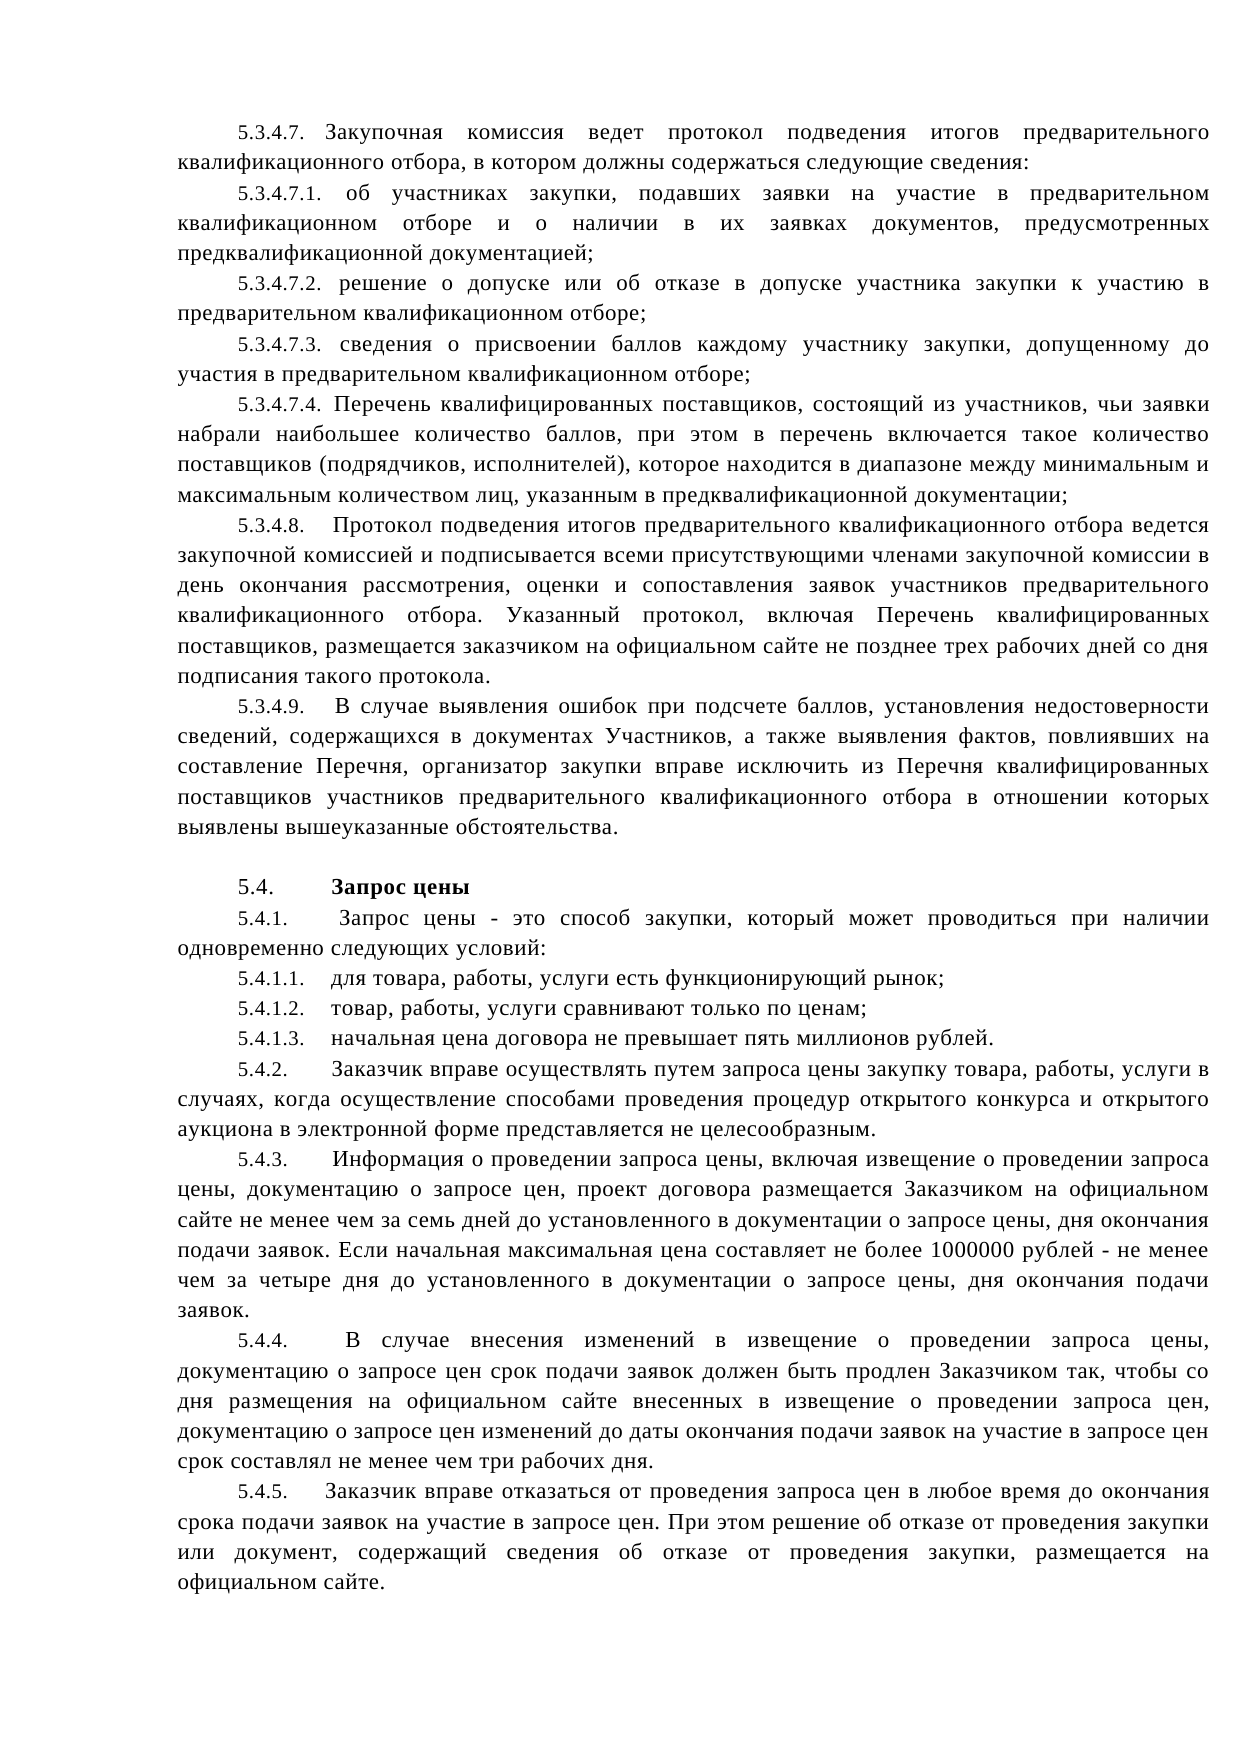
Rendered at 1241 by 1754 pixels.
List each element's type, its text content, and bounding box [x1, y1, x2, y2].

list В случае выявления ошибок при подсчете баллов, установления недостоверности сведений, содержащихся в документах Участников, а также выявления фактов, повлиявших на составление Перечня, организатор закупки вправе исключить из Перечня квалифицированных поставщиков участников предварительного квалификационного отбора в отношении которых выявлены вышеуказанные обстоятельства. [177, 692, 1211, 839]
list Заказчик вправе осуществлять путем запроса цены закупку товара, работы, услуги в случаях, когда осуществление способами проведения процедур открытого конкурса и открытого аукциона в электронной форме представляется не целесообразным. [177, 1054, 1211, 1141]
list Перечень квалифицированных поставщиков, состоящий из участников, чьи заявки набрали наибольшее количество баллов, при этом в перечень включается такое количество поставщиков (подрядчиков, исполнителей), которое находится в диапазоне между минимальным и максимальным количеством лиц, указанным в предквалификационной документации; [177, 390, 1211, 507]
list сведения о присвоении баллов каждому участнику закупки, допущенному до участия в предварительном квалификационном отборе; [177, 329, 1211, 386]
list Протокол подведения итогов предварительного квалификационного отбора ведется закупочной комиссией и подписывается всеми присутствующими членами закупочной комиссии в день окончания рассмотрения, оценки и сопоставления заявок участников предварительного квалификационного отбора. Указанный протокол, включая Перечень квалифицированных поставщиков, размещается заказчиком на официальном сайте не позднее трех рабочих дней со дня подписания такого протокола. [177, 511, 1211, 688]
list Закупочная комиссия ведет протокол подведения итогов предварительного квалификационного отбора, в котором должны содержаться следующие сведения: [177, 118, 1211, 175]
list для товара, работы, услуги есть функционирующий рынок; [177, 964, 1211, 990]
list начальная цена договора не превышает пять миллионов рублей. [177, 1024, 1211, 1051]
list В случае внесения изменений в извещение о проведении запроса цены, документацию о запросе цен срок подачи заявок должен быть продлен Заказчиком так, чтобы со дня размещения на официальном сайте внесенных в извещение о проведении запроса цен, документацию о запросе цен изменений до даты окончания подачи заявок на участие в запросе цен срок составлял не менее чем три рабочих дня. [177, 1326, 1211, 1474]
list товар, работы, услуги сравнивают только по ценам; [177, 994, 1211, 1021]
list решение о допуске или об отказе в допуске участника закупки к участию в предварительном квалификационном отборе; [177, 269, 1211, 326]
list Заказчик вправе отказаться от проведения запроса цен в любое время до окончания срока подачи заявок на участие в запросе цен. При этом решение об отказе от проведения закупки или документ, содержащий сведения об отказе от проведения закупки, размещается на официальном сайте. [177, 1477, 1211, 1594]
list об участниках закупки, подавших заявки на участие в предварительном квалификационном отборе и о наличии в их заявках документов, предусмотренных предквалификационной документацией; [177, 178, 1211, 265]
list Запрос цены [177, 873, 1211, 900]
list Информация о проведении запроса цены, включая извещение о проведении запроса цены, документацию о запросе цен, проект договора размещается Заказчиком на официальном сайте не менее чем за семь дней до установленного в документации о запросе цены, дня окончания подачи заявок. Если начальная максимальная цена составляет не более 1000000 рублей - не менее чем за четыре дня до установленного в документации о запросе цены, дня окончания подачи заявок. [177, 1145, 1211, 1323]
list Запрос цены - это способ закупки, который может проводиться при наличии одновременно следующих условий: [177, 903, 1211, 960]
